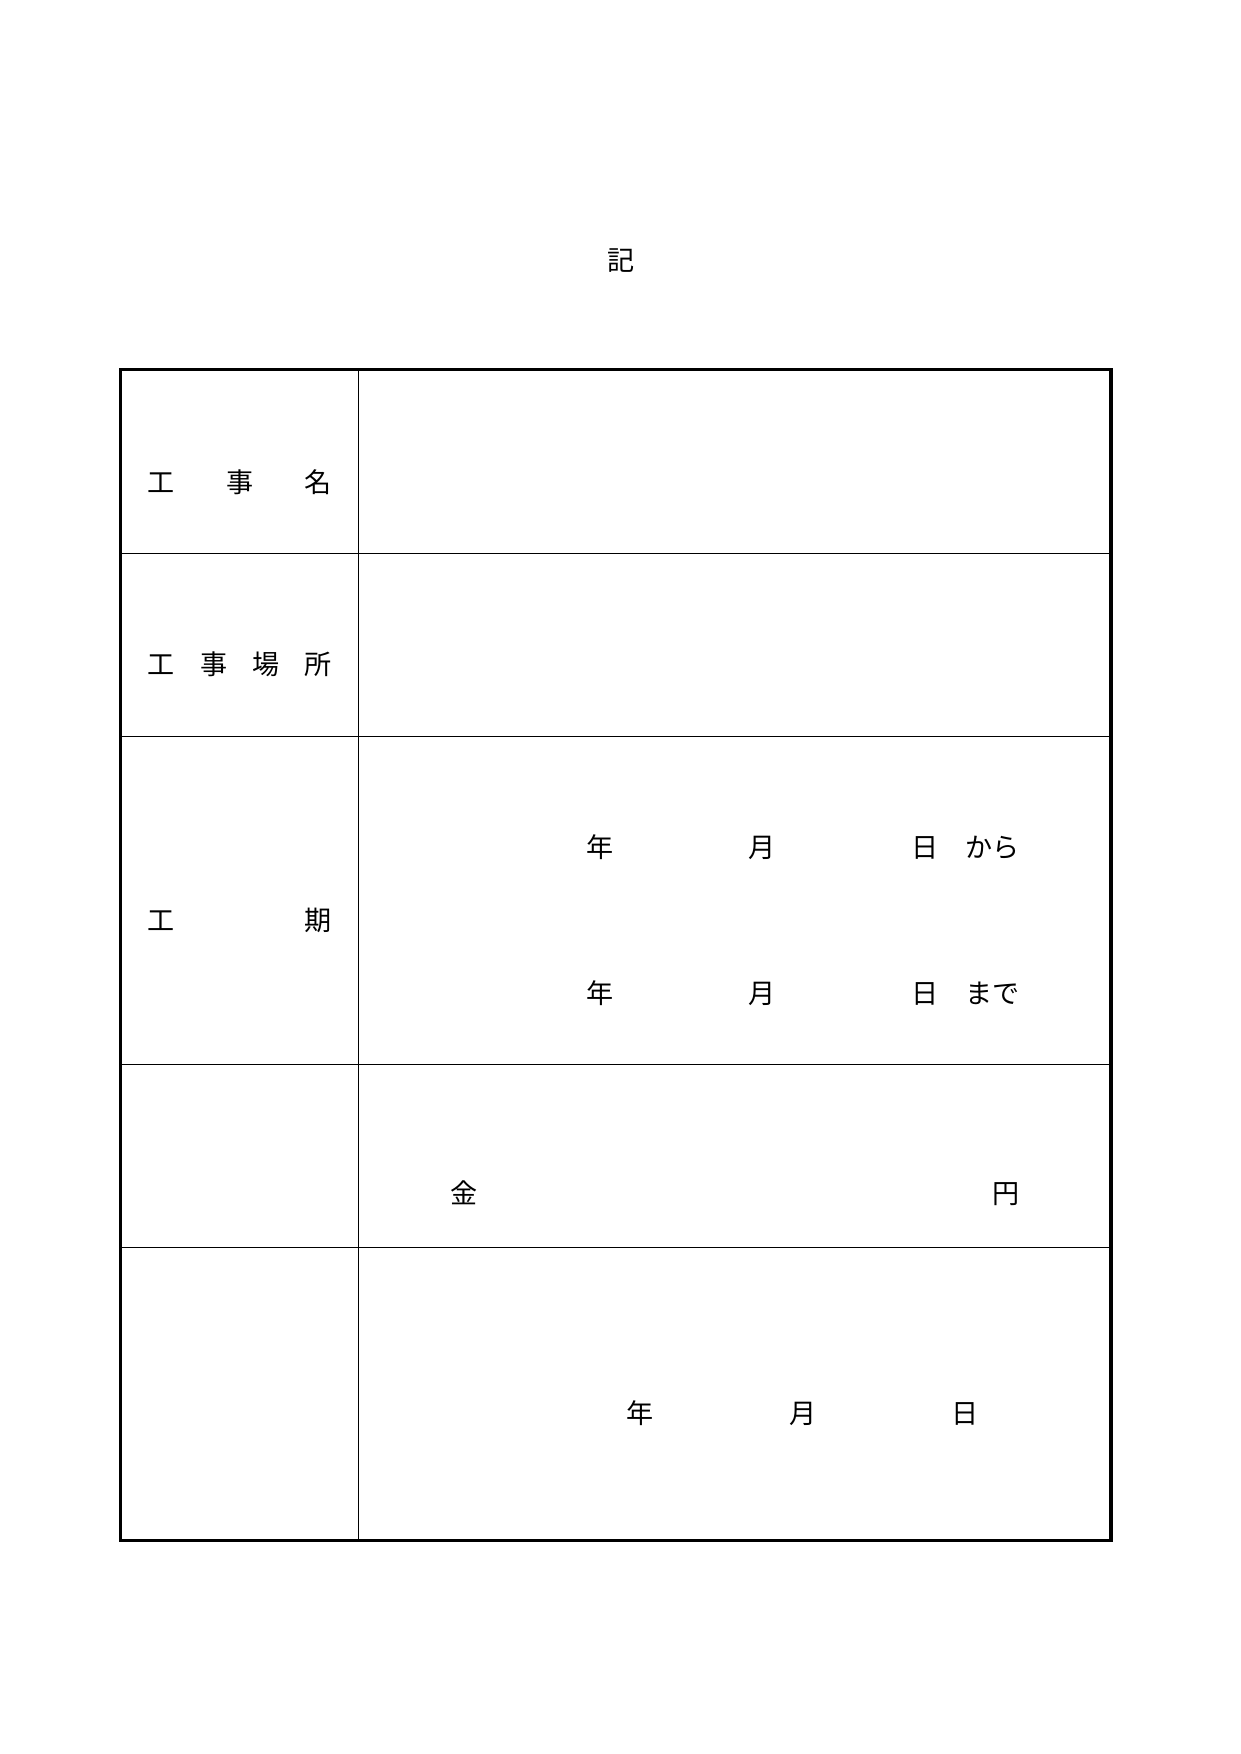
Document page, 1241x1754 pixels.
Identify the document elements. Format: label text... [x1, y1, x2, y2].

table_cell [122, 1065, 358, 1247]
table_cell 金 円 [359, 1065, 1109, 1247]
table_cell [122, 1248, 358, 1539]
table_cell [359, 554, 1109, 736]
table_cell 工 期 [122, 737, 358, 1064]
table_header [359, 371, 1109, 553]
table_header 工 事 名 [122, 371, 358, 553]
table_cell 年 月 日 から 年 月 日 まで [359, 737, 1109, 1064]
text 記 [119, 223, 1122, 295]
table_cell 工 事 場 所 [122, 554, 358, 736]
table_cell 年 月 日 [359, 1248, 1109, 1539]
